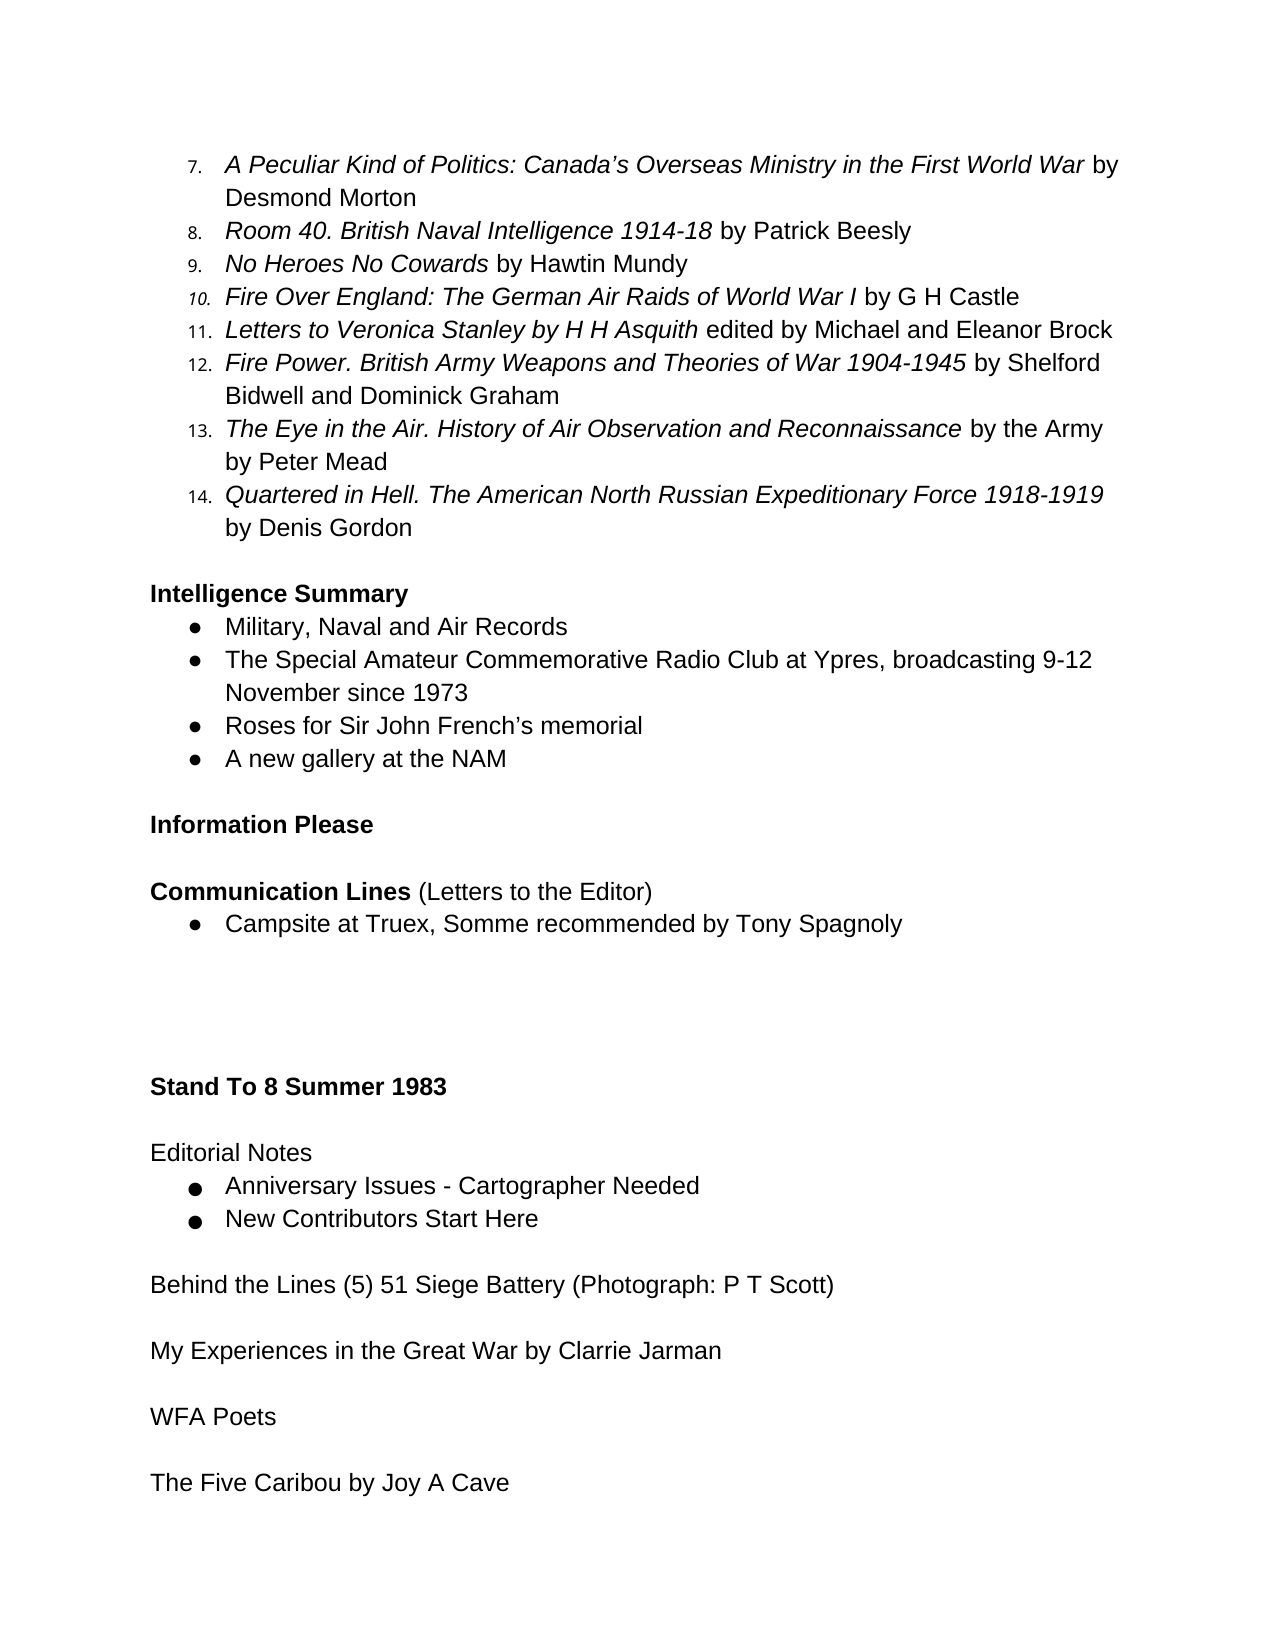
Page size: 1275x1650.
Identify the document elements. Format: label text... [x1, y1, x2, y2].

list Military, Naval and Air Records [187, 612, 1125, 641]
list The Special Amateur Commemorative Radio Club at Ypres, broadcasting 9-12 November since 1973 [187, 645, 1125, 707]
text The Five Caribou by Joy A Cave [150, 1468, 1125, 1497]
list Anniversary Issues - Cartographer Needed [187, 1171, 1125, 1199]
list The Eye in the Air. History of Air Observation and Reconnaissance by the Army by Peter Mead [187, 414, 1125, 476]
text Stand To 8 Summer 1983 [150, 1072, 1125, 1101]
text Information Please [150, 810, 1125, 839]
list A Peculiar Kind of Politics: Canada’s Overseas Ministry in the First World War by Desmond Morton [187, 150, 1125, 212]
list Fire Power. British Army Weapons and Theories of War 1904-1945 by Shelford Bidwell and Dominick Graham [187, 348, 1125, 410]
list Campsite at Truex, Somme recommended by Tony Spagnoly [187, 909, 1125, 938]
list Fire Over England: The German Air Raids of World War I by G H Castle [187, 282, 1125, 311]
list A new gallery at the NAM [187, 744, 1125, 773]
list Letters to Veronica Stanley by H H Asquith edited by Michael and Eleanor Brock [187, 315, 1125, 344]
list No Heroes No Cowards by Hawtin Mundy [187, 249, 1125, 278]
list Roses for Sir John French’s memorial [187, 711, 1125, 740]
text WFA Poets [150, 1402, 1125, 1431]
list Quartered in Hell. The American North Russian Expeditionary Force 1918-1919 by Denis Gordon [187, 480, 1125, 542]
text My Experiences in the Great War by Clarrie Jarman [150, 1336, 1125, 1365]
list New Contributors Start Here [187, 1204, 1125, 1233]
text Intelligence Summary [150, 579, 1125, 608]
text Behind the Lines (5) 51 Siege Battery (Photograph: P T Scott) [150, 1270, 1125, 1299]
text Communication Lines (Letters to the Editor) [150, 876, 1125, 905]
list Room 40. British Naval Intelligence 1914-18 by Patrick Beesly [187, 216, 1125, 245]
text Editorial Notes [150, 1138, 1125, 1167]
